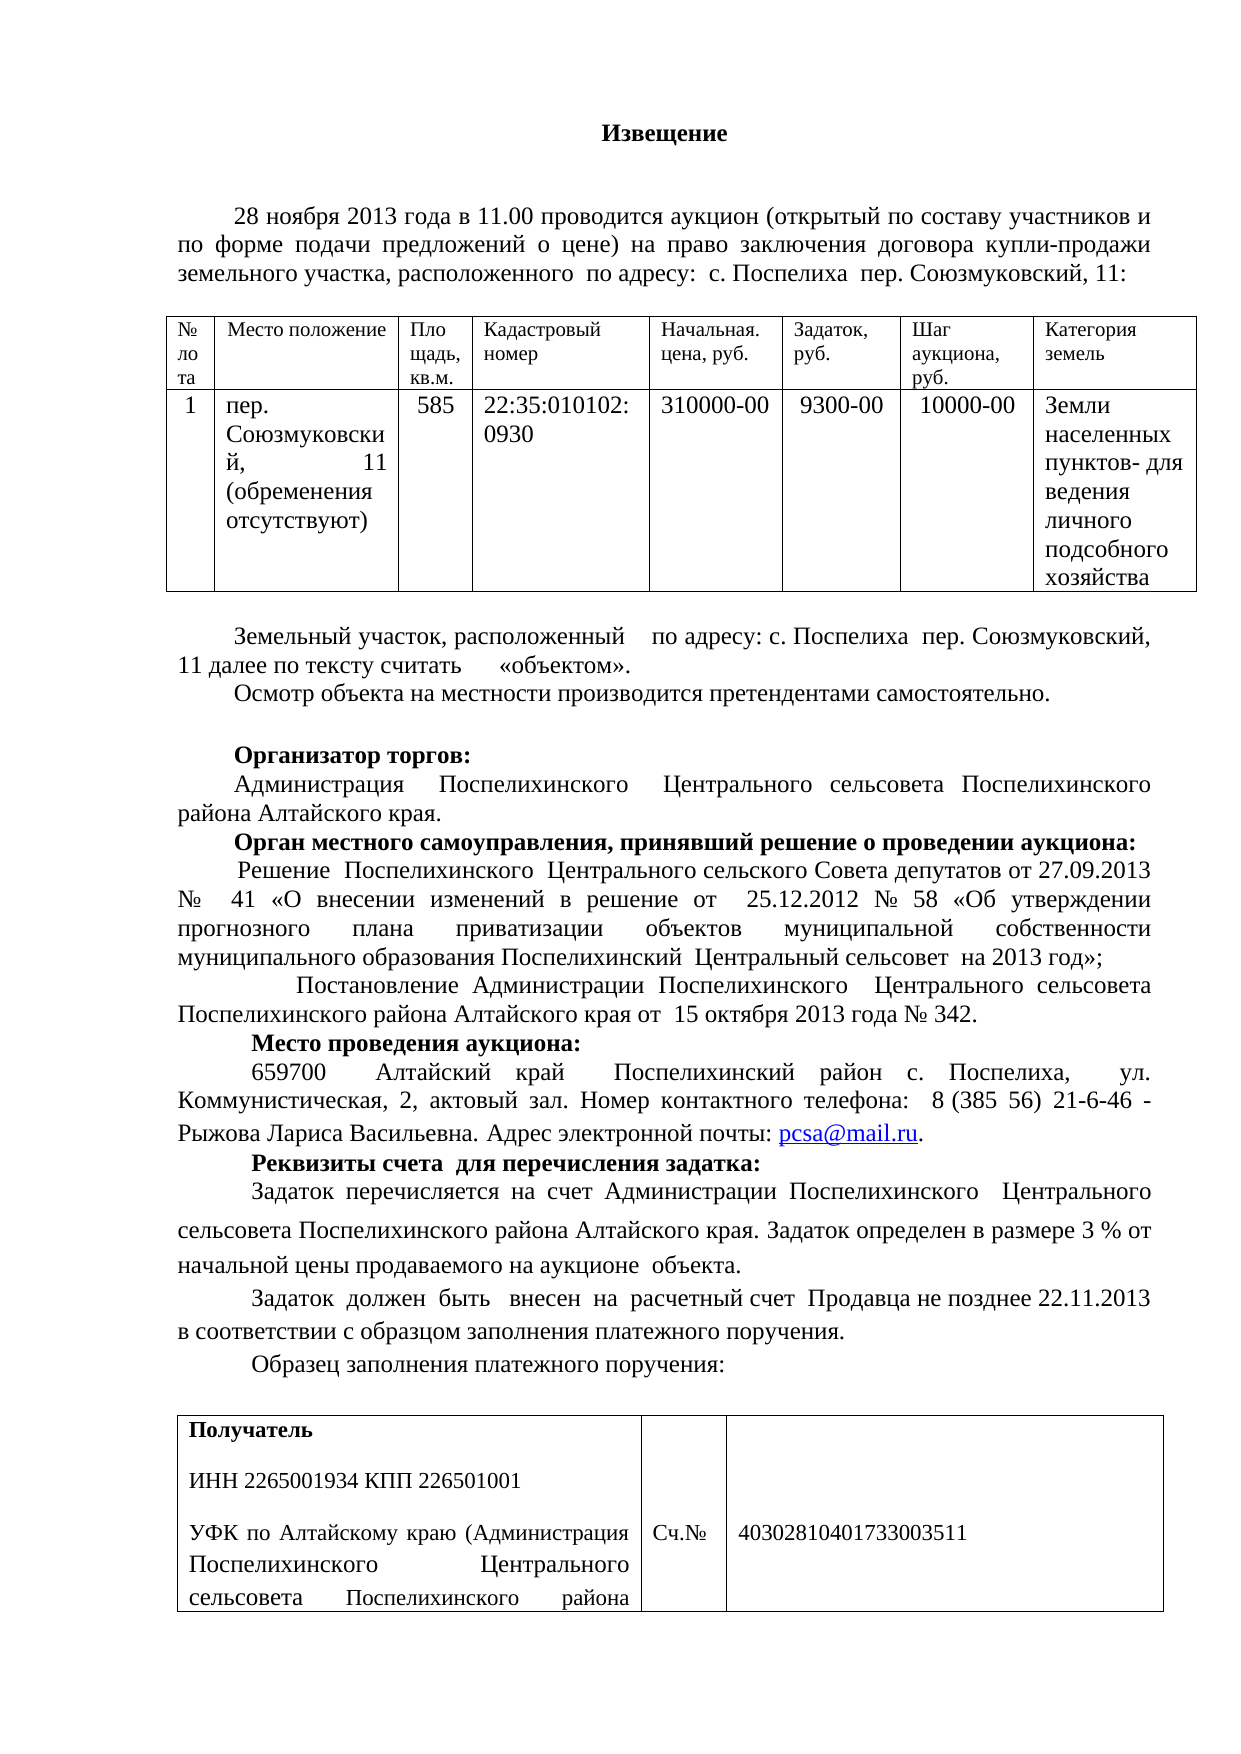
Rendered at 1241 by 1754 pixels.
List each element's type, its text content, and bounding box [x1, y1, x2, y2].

table_cell 310000-00 [650, 390, 782, 591]
text Место проведения аукциона: [177, 1028, 1152, 1057]
table_cell 585 [399, 390, 472, 591]
table_cell Земли населенных пунктов- для ведения личного подсобного хозяйства [1034, 390, 1196, 591]
text Постановление Администрации Поспелихинского Центрального сельсовета Поспелихинского района Алтайского края от 15 октября 2013 года № 342. [177, 970, 1152, 1028]
table_cell 10000-00 [901, 390, 1033, 591]
text 659700 Алтайский край Поспелихинский район с. Поспелиха, ул. Коммунистическая, 2, актовый зал. Номер контактного телефона: 8 (385 56) 21-6-46 - Рыжова Лариса Васильевна. Адрес электронной почты: pcsa@mail.ru. [177, 1057, 1152, 1148]
text Реквизиты счета для перечисления задатка: [177, 1148, 1152, 1176]
text Организатор торгов: [177, 740, 1152, 769]
table_header Шаг аукциона, руб. [901, 317, 1033, 389]
text Задаток перечисляется на счет Администрации Поспелихинского Центрального сельсовета Поспелихинского района Алтайского края. Задаток определен в размере 3 % от начальной цены продаваемого на аукционе объекта. [177, 1176, 1152, 1279]
table_cell 1 [167, 390, 214, 591]
text Задаток должен быть внесен на расчетный счет Продавца не позднее 22.11.2013 в соответствии с образцом заполнения платежного поручения. [177, 1283, 1152, 1345]
table_header Категория земель [1034, 317, 1196, 389]
table_header Сч.№ [642, 1416, 726, 1611]
table_cell 9300-00 [783, 390, 900, 591]
table_header Начальная. цена, руб. [650, 317, 782, 389]
title Извещение [177, 118, 1152, 147]
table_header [727, 1416, 1163, 1611]
text Осмотр объекта на местности производится претендентами самостоятельно. [177, 678, 1152, 707]
table_header Задаток, руб. [783, 317, 900, 389]
table_header Место положение [215, 317, 398, 389]
text Образец заполнения платежного поручения: [177, 1349, 1152, 1378]
table_cell 22:35:010102:0930 [473, 390, 649, 591]
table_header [178, 1416, 641, 1611]
text Земельный участок, расположенный по адресу: с. Поспелиха пер. Союзмуковский, 11 далее по тексту считать «объектом». [177, 621, 1152, 678]
table_header Площадь, кв.м. [399, 317, 472, 389]
table_header № лота [167, 317, 214, 389]
table_header Кадастровый номер [473, 317, 649, 389]
text 28 ноября 2013 года в 11.00 проводится аукцион (открытый по составу участников и по форме подачи предложений о цене) на право заключения договора купли-продажи земельного участка, расположенного по адресу: с. Поспелиха пер. Союзмуковский, 11: [177, 201, 1152, 287]
text Решение Поспелихинского Центрального сельского Совета депутатов от 27.09.2013 № 41 «О внесении изменений в решение от 25.12.2012 № 58 «Об утверждении прогнозного плана приватизации объектов муниципальной собственности муниципального образования Поспелихинский Центральный сельсовет на 2013 год»; [177, 855, 1152, 970]
table_cell пер. Союзмуковский, 11 (обременения отсутствуют) [215, 390, 398, 591]
text Администрация Поспелихинского Центрального сельсовета Поспелихинского района Алтайского края. [177, 769, 1152, 827]
text Орган местного самоуправления, принявший решение о проведении аукциона: [177, 827, 1152, 855]
